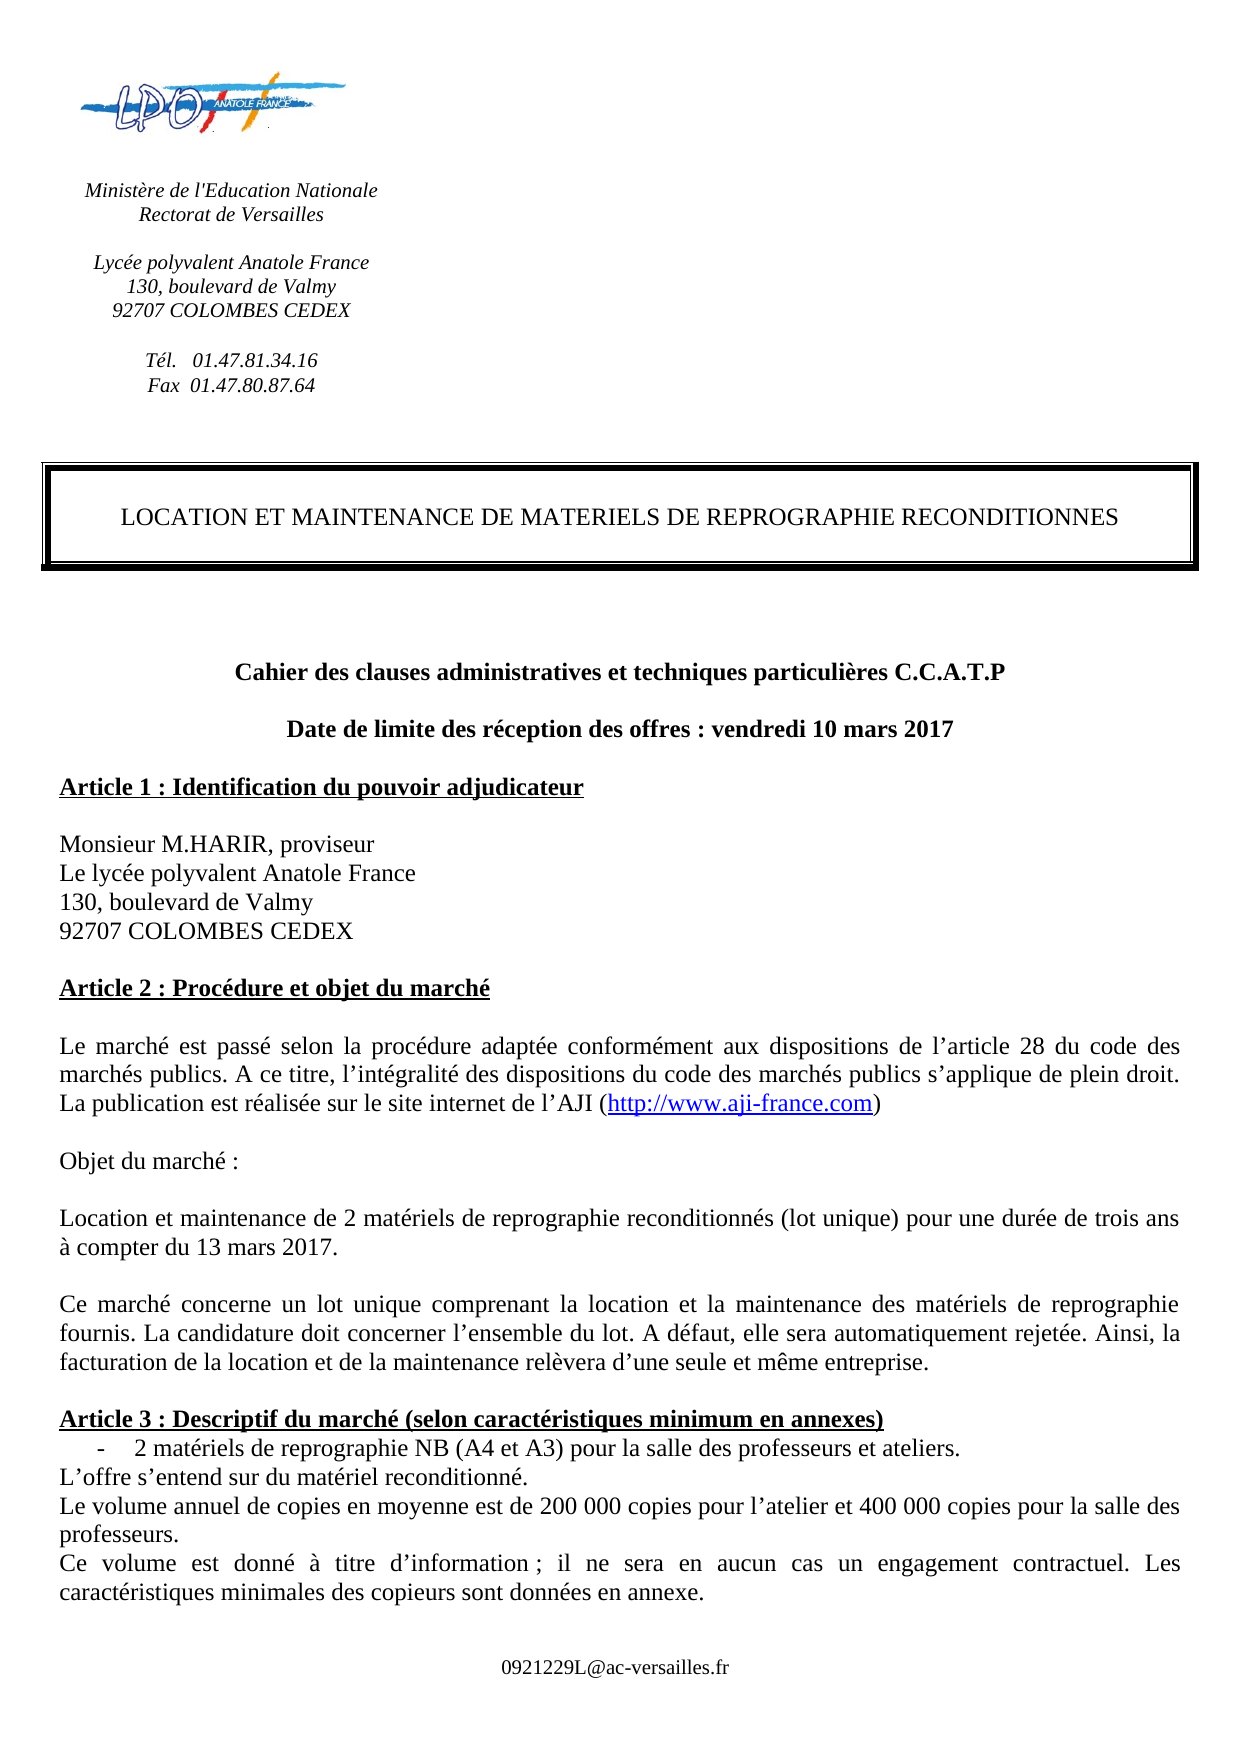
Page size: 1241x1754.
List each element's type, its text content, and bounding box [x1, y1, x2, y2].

text 92707 COLOMBES CEDEX [59, 916, 1181, 944]
text Location et maintenance de 2 matériels de reprographie reconditionnés (lot unique) pour une durée de trois ans à compter du 13 mars 2017. [59, 1203, 1181, 1261]
text Cahier des clauses administratives et techniques particulières C.C.A.T.P [59, 657, 1181, 686]
text 130, boulevard de Valmy [59, 887, 1181, 916]
text Date de limite des réception des offres : vendredi 10 mars 2017 [59, 714, 1181, 743]
text Objet du marché : [59, 1146, 1181, 1174]
text Monsieur M.HARIR, proviseur [59, 829, 1181, 858]
text L’offre s’entend sur du matériel reconditionné. [59, 1462, 1181, 1491]
text Ce volume est donné à titre d’information ; il ne sera en aucun cas un engagement contractuel. Les caractéristiques minimales des copieurs sont données en annexe. [59, 1548, 1181, 1606]
text LOCATION ET MAINTENANCE DE MATERIELS DE REPROGRAPHIE RECONDITIONNES [59, 502, 1181, 531]
text Le volume annuel de copies en moyenne est de 200 000 copies pour l’atelier et 400 000 copies pour la salle des professeurs. [59, 1491, 1181, 1548]
text Article 1 : Identification du pouvoir adjudicateur [59, 772, 1181, 801]
picture [80, 71, 384, 178]
text Le lycée polyvalent Anatole France [59, 858, 1181, 887]
text Le marché est passé selon la procédure adaptée conformément aux dispositions de l’article 28 du code des marchés publics. A ce titre, l’intégralité des dispositions du code des marchés publics s’applique de plein droit. La publication est réalisée sur le site internet de l’AJI (http://www.aji-france.com) [59, 1031, 1181, 1117]
text Article 2 : Procédure et objet du marché [59, 973, 1181, 1002]
text Ce marché concerne un lot unique comprenant la location et la maintenance des matériels de reprographie fournis. La candidature doit concerner l’ensemble du lot. A défaut, elle sera automatiquement rejetée. Ainsi, la facturation de la location et de la maintenance relèvera d’une seule et même entreprise. [59, 1289, 1181, 1376]
list 2 matériels de reprographie NB (A4 et A3) pour la salle des professeurs et ateliers. [97, 1433, 1181, 1462]
text Article 3 : Descriptif du marché (selon caractéristiques minimum en annexes) [59, 1404, 1181, 1433]
